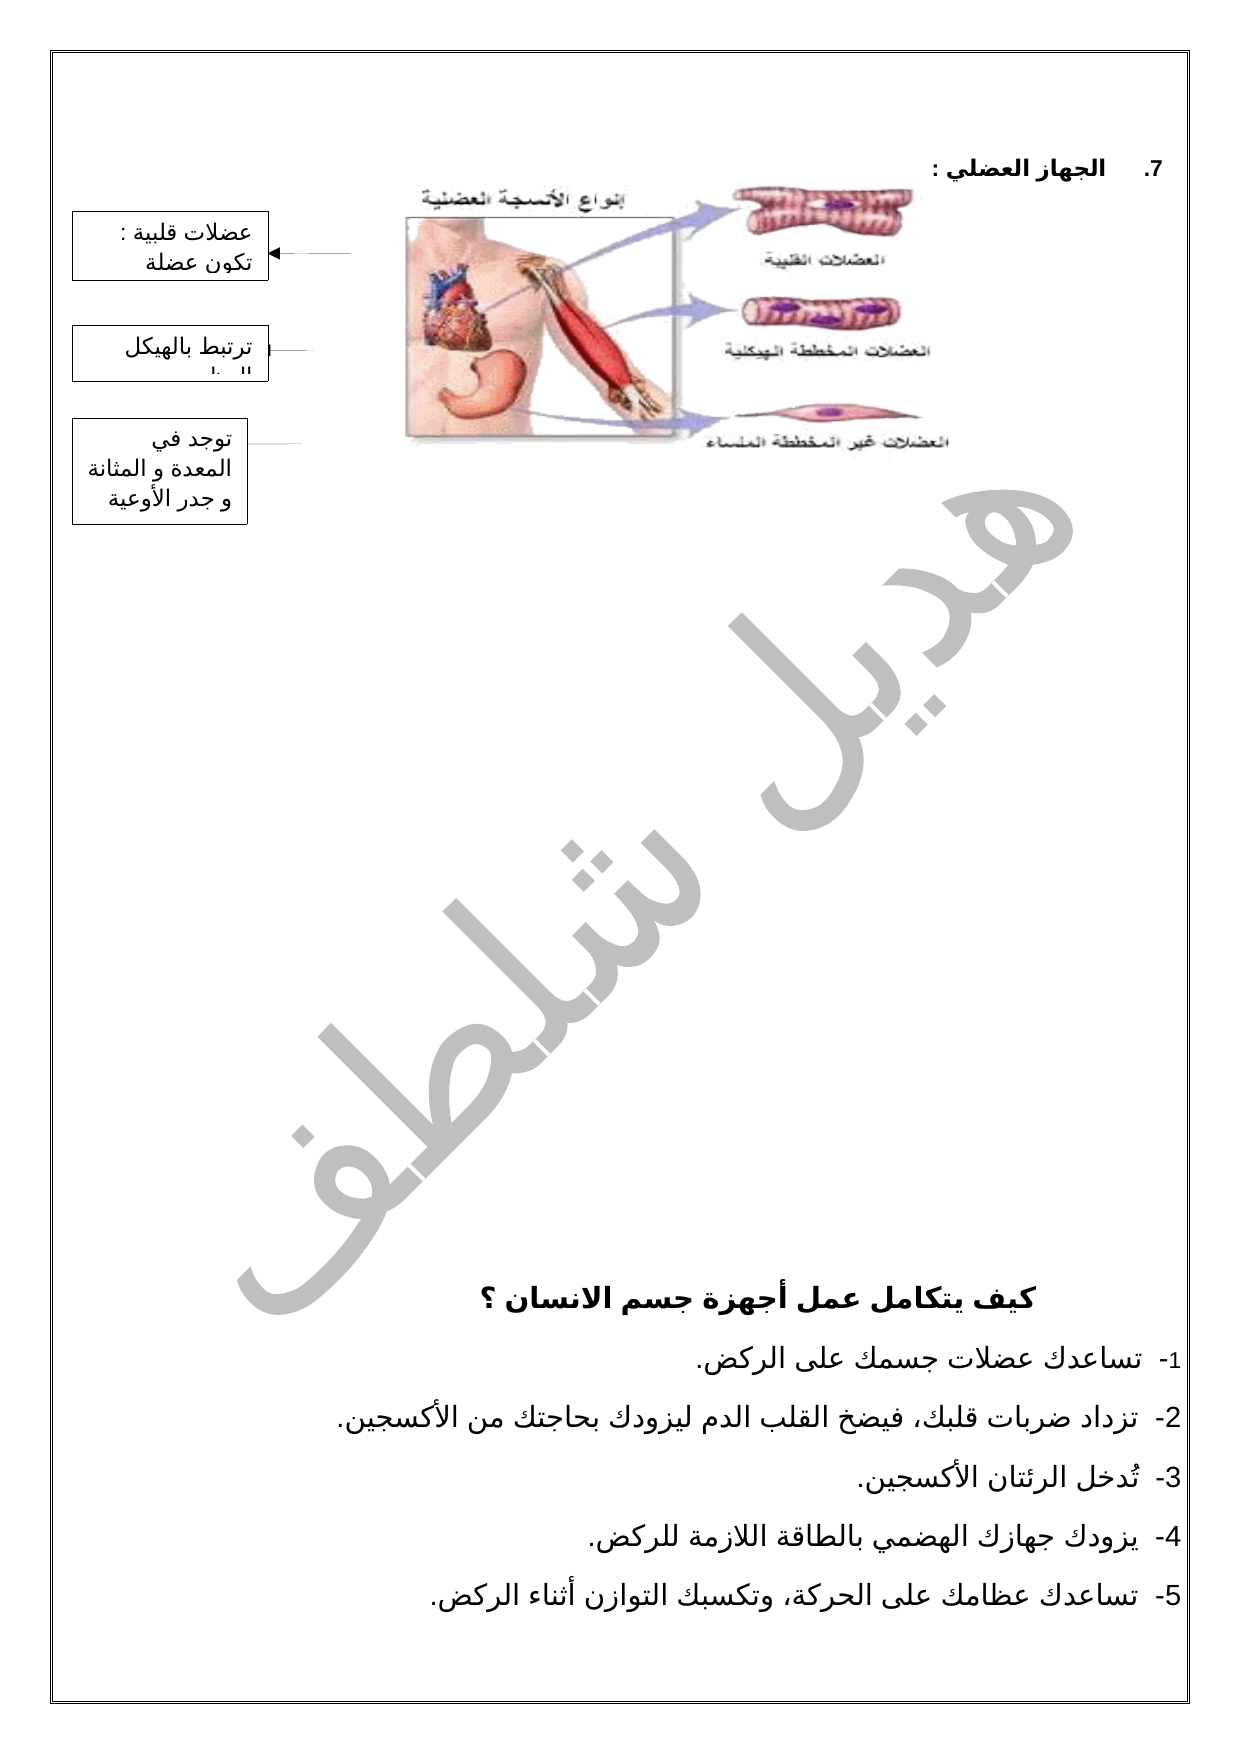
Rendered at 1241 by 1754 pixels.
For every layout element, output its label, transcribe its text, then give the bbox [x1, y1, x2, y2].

picture [404, 185, 954, 462]
text 2- تزداد ضربات قلبك، فيضخ القلب الدم ليزودك بحاجتك من الأكسجين. [74, 1400, 1181, 1434]
text 3- تُدخل الرئتان الأكسجين. [74, 1460, 1181, 1493]
text كيف يتكامل عمل أجهزة جسم الانسان ؟ [74, 1282, 1181, 1315]
list الجهاز العضلي : [74, 155, 1144, 181]
text 5- تساعدك عظامك على الحركة، وتكسبك التوازن أثناء الركض. [74, 1578, 1181, 1612]
text 4- يزودك جهازك الهضمي بالطاقة اللازمة للركض. [74, 1519, 1181, 1553]
text 1- تساعدك عضلات جسمك على الركض. [74, 1341, 1181, 1374]
